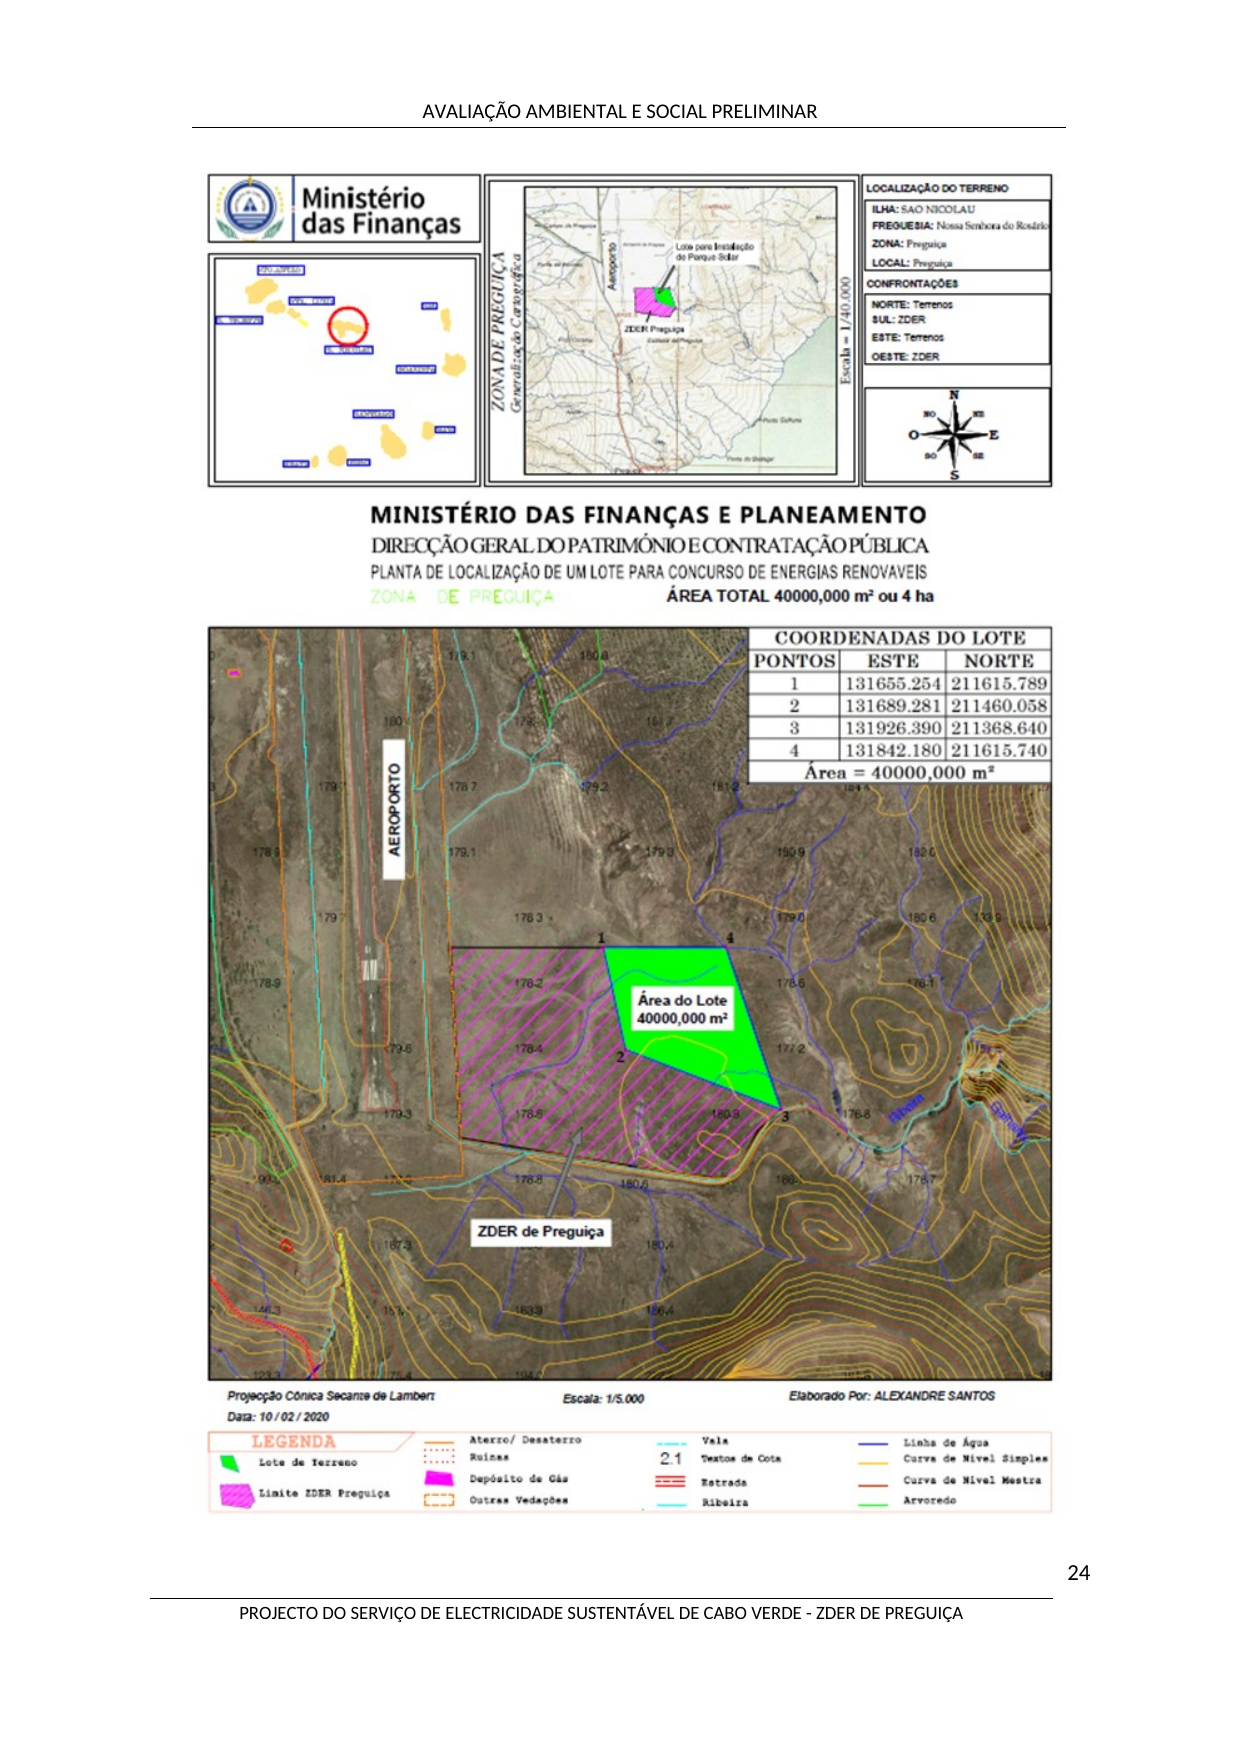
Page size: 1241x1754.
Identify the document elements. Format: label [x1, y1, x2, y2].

picture [150, 152, 1090, 1521]
